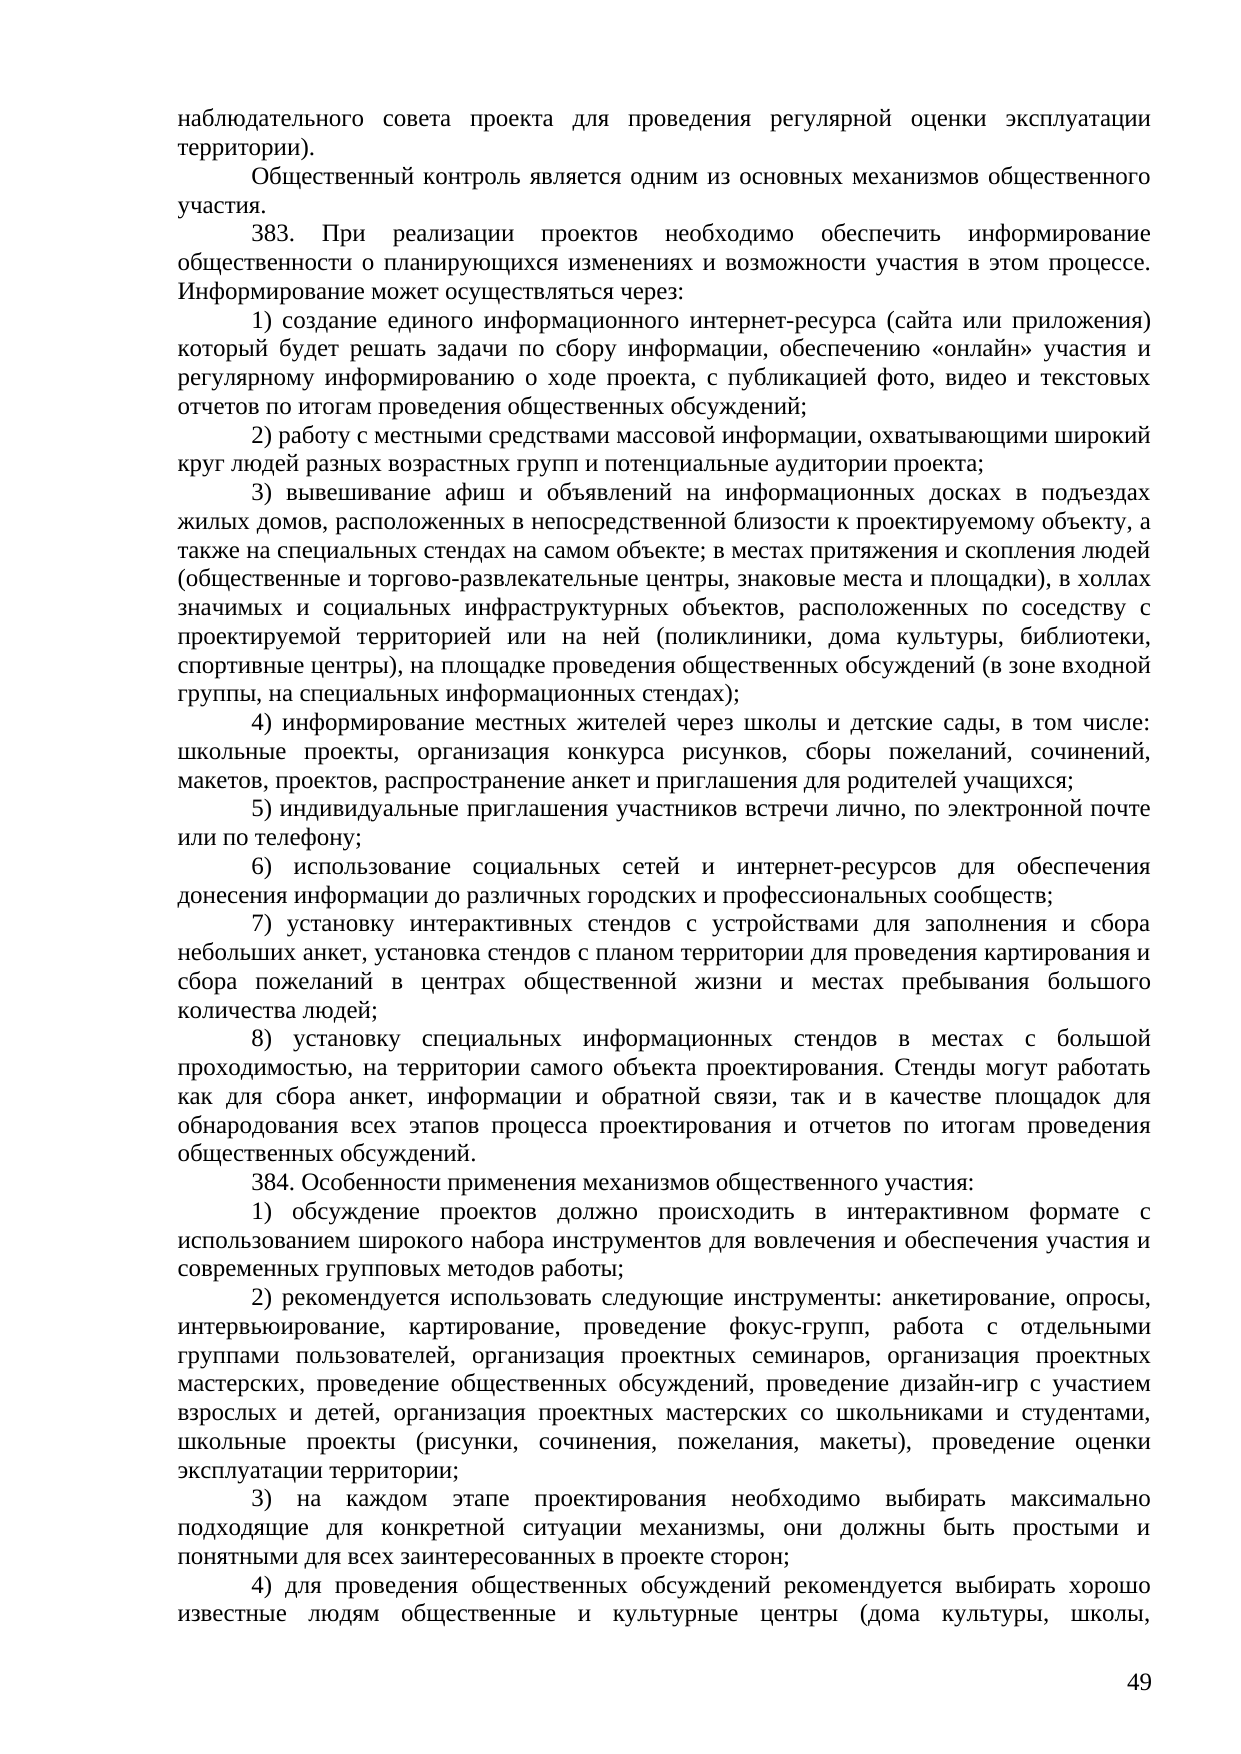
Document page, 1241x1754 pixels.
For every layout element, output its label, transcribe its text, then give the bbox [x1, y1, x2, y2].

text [177, 103, 1152, 161]
text 2) рекомендуется использовать следующие инструменты: анкетирование, опросы, интервьюирование, картирование, проведение фокус-групп, работа с отдельными группами пользователей, организация проектных семинаров, организация проектных мастерских, проведение общественных обсуждений, проведение дизайн-игр с участием взрослых и детей, организация проектных мастерских со школьниками и студентами, школьные проекты (рисунки, сочинения, пожелания, макеты), проведение оценки эксплуатации территории; [177, 1282, 1152, 1483]
text 3) вывешивание афиш и объявлений на информационных досках в подъездах жилых домов, расположенных в непосредственной близости к проектируемому объекту, а также на специальных стендах на самом объекте; в местах притяжения и скопления людей (общественные и торгово-развлекательные центры, знаковые места и площадки), в холлах значимых и социальных инфраструктурных объектов, расположенных по соседству с проектируемой территорией или на ней (поликлиники, дома культуры, библиотеки, спортивные центры), на площадке проведения общественных обсуждений (в зоне входной группы, на специальных информационных стендах); [177, 477, 1152, 707]
text 2) работу с местными средствами массовой информации, охватывающими широкий круг людей разных возрастных групп и потенциальные аудитории проекта; [177, 420, 1152, 477]
text 1) обсуждение проектов должно происходить в интерактивном формате с использованием широкого набора инструментов для вовлечения и обеспечения участия и современных групповых методов работы; [177, 1196, 1152, 1282]
text 7) установку интерактивных стендов с устройствами для заполнения и сбора небольших анкет, установка стендов с планом территории для проведения картирования и сбора пожеланий в центрах общественной жизни и местах пребывания большого количества людей; [177, 908, 1152, 1023]
text 8) установку специальных информационных стендов в местах с большой проходимостью, на территории самого объекта проектирования. Стенды могут работать как для сбора анкет, информации и обратной связи, так и в качестве площадок для обнародования всех этапов процесса проектирования и отчетов по итогам проведения общественных обсуждений. [177, 1023, 1152, 1167]
text 383. При реализации проектов необходимо обеспечить информирование общественности о планирующихся изменениях и возможности участия в этом процессе. Информирование может осуществляться через: [177, 218, 1152, 305]
text 4) информирование местных жителей через школы и детские сады, в том числе: школьные проекты, организация конкурса рисунков, сборы пожеланий, сочинений, макетов, проектов, распространение анкет и приглашения для родителей учащихся; [177, 707, 1152, 793]
text 1) создание единого информационного интернет-ресурса (сайта или приложения) который будет решать задачи по сбору информации, обеспечению «онлайн» участия и регулярному информированию о ходе проекта, с публикацией фото, видео и текстовых отчетов по итогам проведения общественных обсуждений; [177, 305, 1152, 420]
text 384. Особенности применения механизмов общественного участия: [177, 1167, 1152, 1196]
text Общественный контроль является одним из основных механизмов общественного участия. [177, 161, 1152, 218]
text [177, 1570, 1152, 1627]
text 3) на каждом этапе проектирования необходимо выбирать максимально подходящие для конкретной ситуации механизмы, они должны быть простыми и понятными для всех заинтересованных в проекте сторон; [177, 1483, 1152, 1570]
text 5) индивидуальные приглашения участников встречи лично, по электронной почте или по телефону; [177, 793, 1152, 851]
text 6) использование социальных сетей и интернет-ресурсов для обеспечения донесения информации до различных городских и профессиональных сообществ; [177, 851, 1152, 908]
